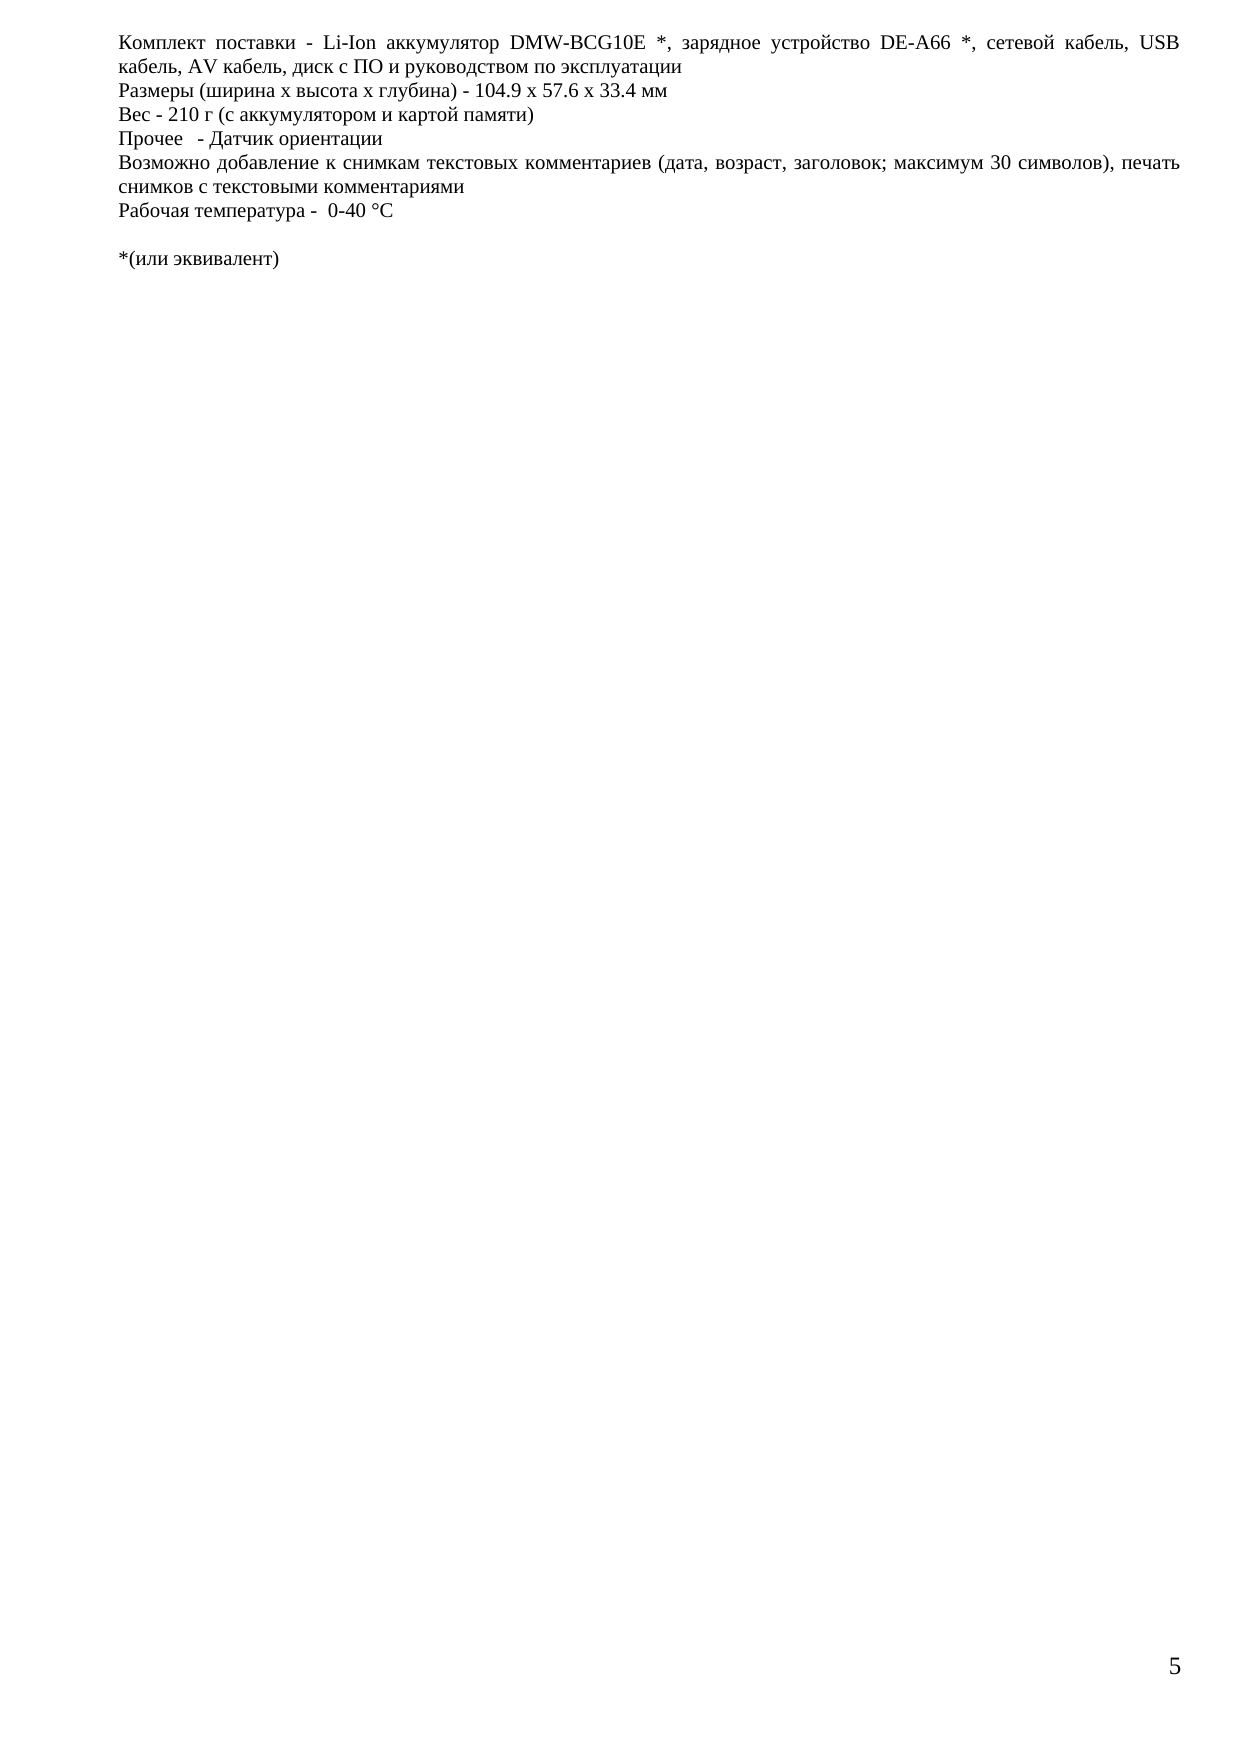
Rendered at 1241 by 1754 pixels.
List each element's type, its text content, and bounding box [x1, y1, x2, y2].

text *(или эквивалент) [118, 246, 1181, 270]
text Комплект поставки - Li-Ion аккумулятор DMW-BCG10E *, зарядное устройство DE-A66 *, сетевой кабель, USB кабель, AV кабель, диск с ПО и руководством по эксплуатации [118, 29, 1181, 78]
text Возможно добавление к снимкам текстовых комментариев (дата, возраст, заголовок; максимум 30 символов), печать снимков с текстовыми комментариями [118, 150, 1181, 198]
text Прочее - Датчик ориентации [118, 126, 1181, 150]
text Рабочая температура - 0-40 °C [118, 198, 1181, 222]
text Вес - 210 г (с аккумулятором и картой памяти) [118, 102, 1181, 126]
text Размеры (ширина х высота х глубина) - 104.9 x 57.6 x 33.4 мм [118, 78, 1181, 102]
